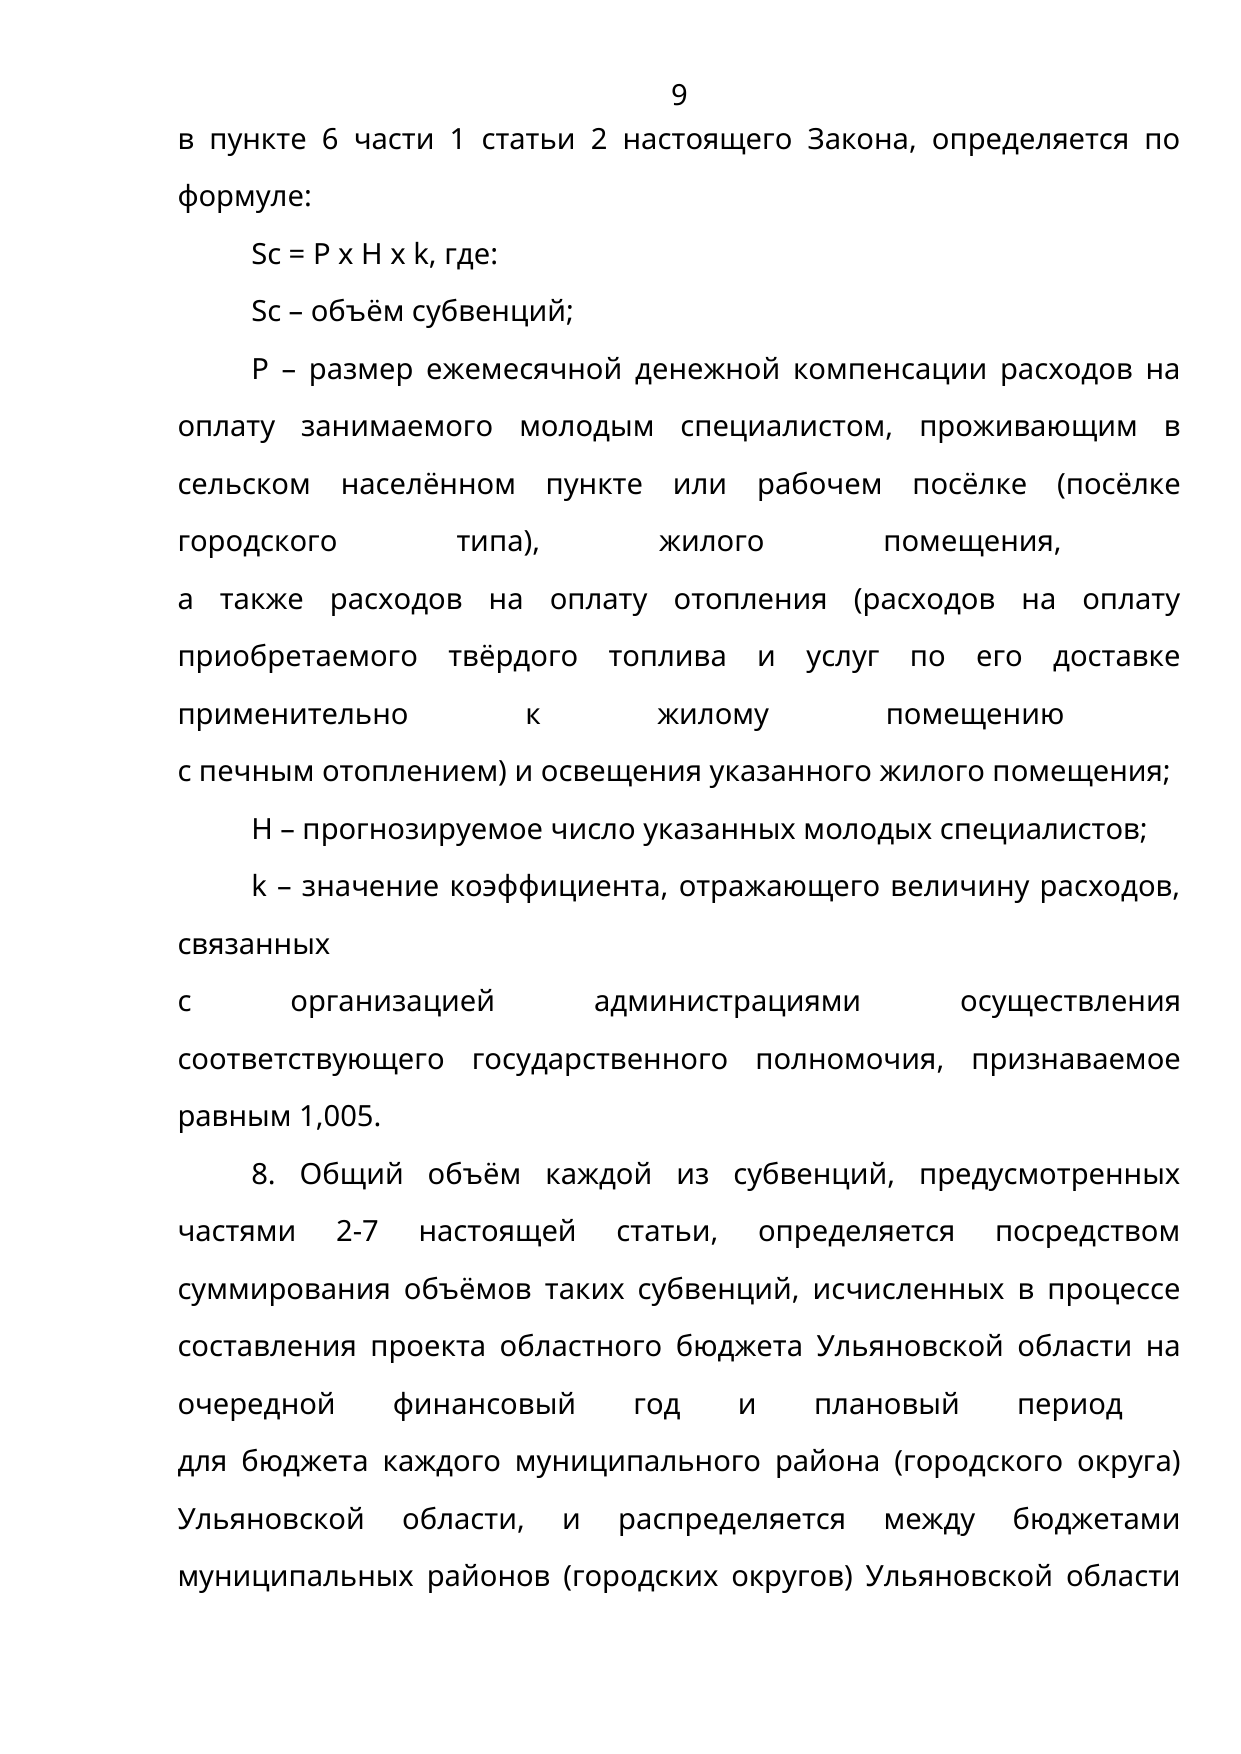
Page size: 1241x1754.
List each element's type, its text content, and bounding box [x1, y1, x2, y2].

text Sc = P х H х k, где: [177, 233, 1181, 273]
text H – прогнозируемое число указанных молодых специалистов; [177, 808, 1181, 848]
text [177, 1153, 1181, 1595]
text Р – размер ежемесячной денежной компенсации расходов на оплату занимаемого молодым специалистом, проживающим в сельском населённом пункте или рабочем посёлке (посёлке городского типа), жилого помещения, а также расходов на оплату отопления (расходов на оплату приобретаемого твёрдого топлива и услуг по его доставке применительно к жилому помещению с печным отоплением) и освещения указанного жилого помещения; [177, 348, 1181, 790]
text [177, 118, 1181, 215]
text k – значение коэффициента, отражающего величину расходов, связанных с организацией администрациями осуществления соответствующего государственного полномочия, признаваемое равным 1,005. [177, 866, 1181, 1135]
text Sc – объём субвенций; [177, 291, 1181, 330]
